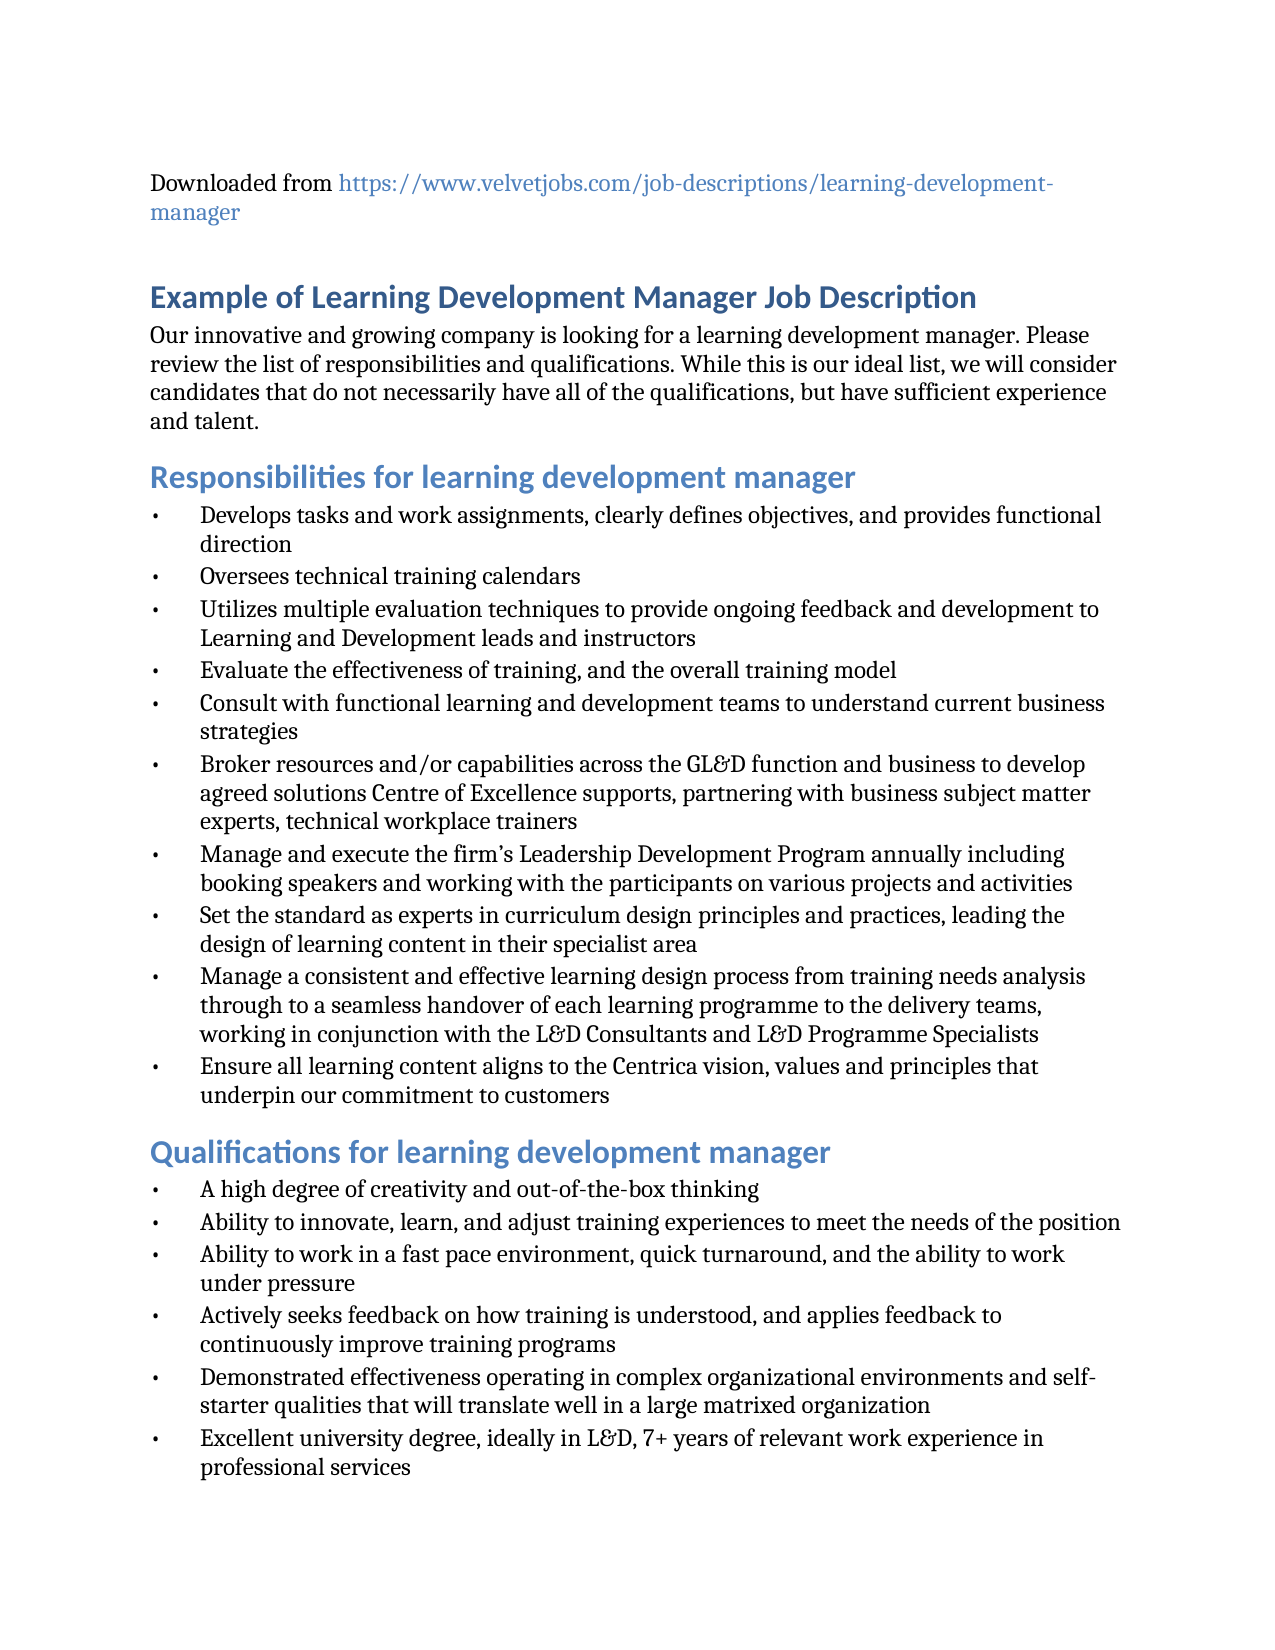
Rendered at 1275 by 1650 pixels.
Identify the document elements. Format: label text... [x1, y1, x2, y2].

list Actively seeks feedback on how training is understood, and applies feedback to continuously improve training programs [150, 1301, 1125, 1359]
text Downloaded from https://www.velvetjobs.com/job-descriptions/learning-development-manager [150, 169, 1125, 226]
list A high degree of creativity and out-of-the-box thinking [150, 1175, 1125, 1204]
list Ability to innovate, learn, and adjust training experiences to meet the needs of the position [150, 1208, 1125, 1236]
subtitle Example of Learning Development Manager Job Description [150, 276, 1125, 317]
list Set the standard as experts in curriculum design principles and practices, leading the design of learning content in their specialist area [150, 901, 1125, 958]
list Broker resources and/or capabilities across the GL&D function and business to develop agreed solutions Centre of Excellence supports, partnering with business subject matter experts, technical workplace trainers [150, 750, 1125, 836]
subtitle Responsibilities for learning development manager [150, 457, 1125, 497]
list Ensure all learning content aligns to the Centrica vision, values and principles that underpin our commitment to customers [150, 1052, 1125, 1110]
list Consult with functional learning and development teams to understand current business strategies [150, 688, 1125, 746]
list Manage and execute the firm’s Leadership Development Program annually including booking speakers and working with the participants on various projects and activities [150, 840, 1125, 897]
list Develops tasks and work assignments, clearly defines objectives, and provides functional direction [150, 501, 1125, 558]
list Evaluate the effectiveness of training, and the overall training model [150, 656, 1125, 685]
text Our innovative and growing company is looking for a learning development manager. Please review the list of responsibilities and qualifications. While this is our ideal list, we will consider candidates that do not necessarily have all of the qualifications, but have sufficient experience and talent. [150, 321, 1125, 436]
list Excellent university degree, ideally in L&D, 7+ years of relevant work experience in professional services [150, 1424, 1125, 1481]
list Demonstrated effectiveness operating in complex organizational environments and self-starter qualities that will translate well in a large matrixed organization [150, 1363, 1125, 1420]
subtitle Qualifications for learning development manager [150, 1131, 1125, 1171]
list Manage a consistent and effective learning design process from training needs analysis through to a seamless handover of each learning programme to the delivery teams, working in conjunction with the L&D Consultants and L&D Programme Specialists [150, 962, 1125, 1048]
list Ability to work in a fast pace environment, quick turnaround, and the ability to work under pressure [150, 1240, 1125, 1298]
list Utilizes multiple evaluation techniques to provide ongoing feedback and development to Learning and Development leads and instructors [150, 595, 1125, 652]
list Oversees technical training calendars [150, 562, 1125, 591]
